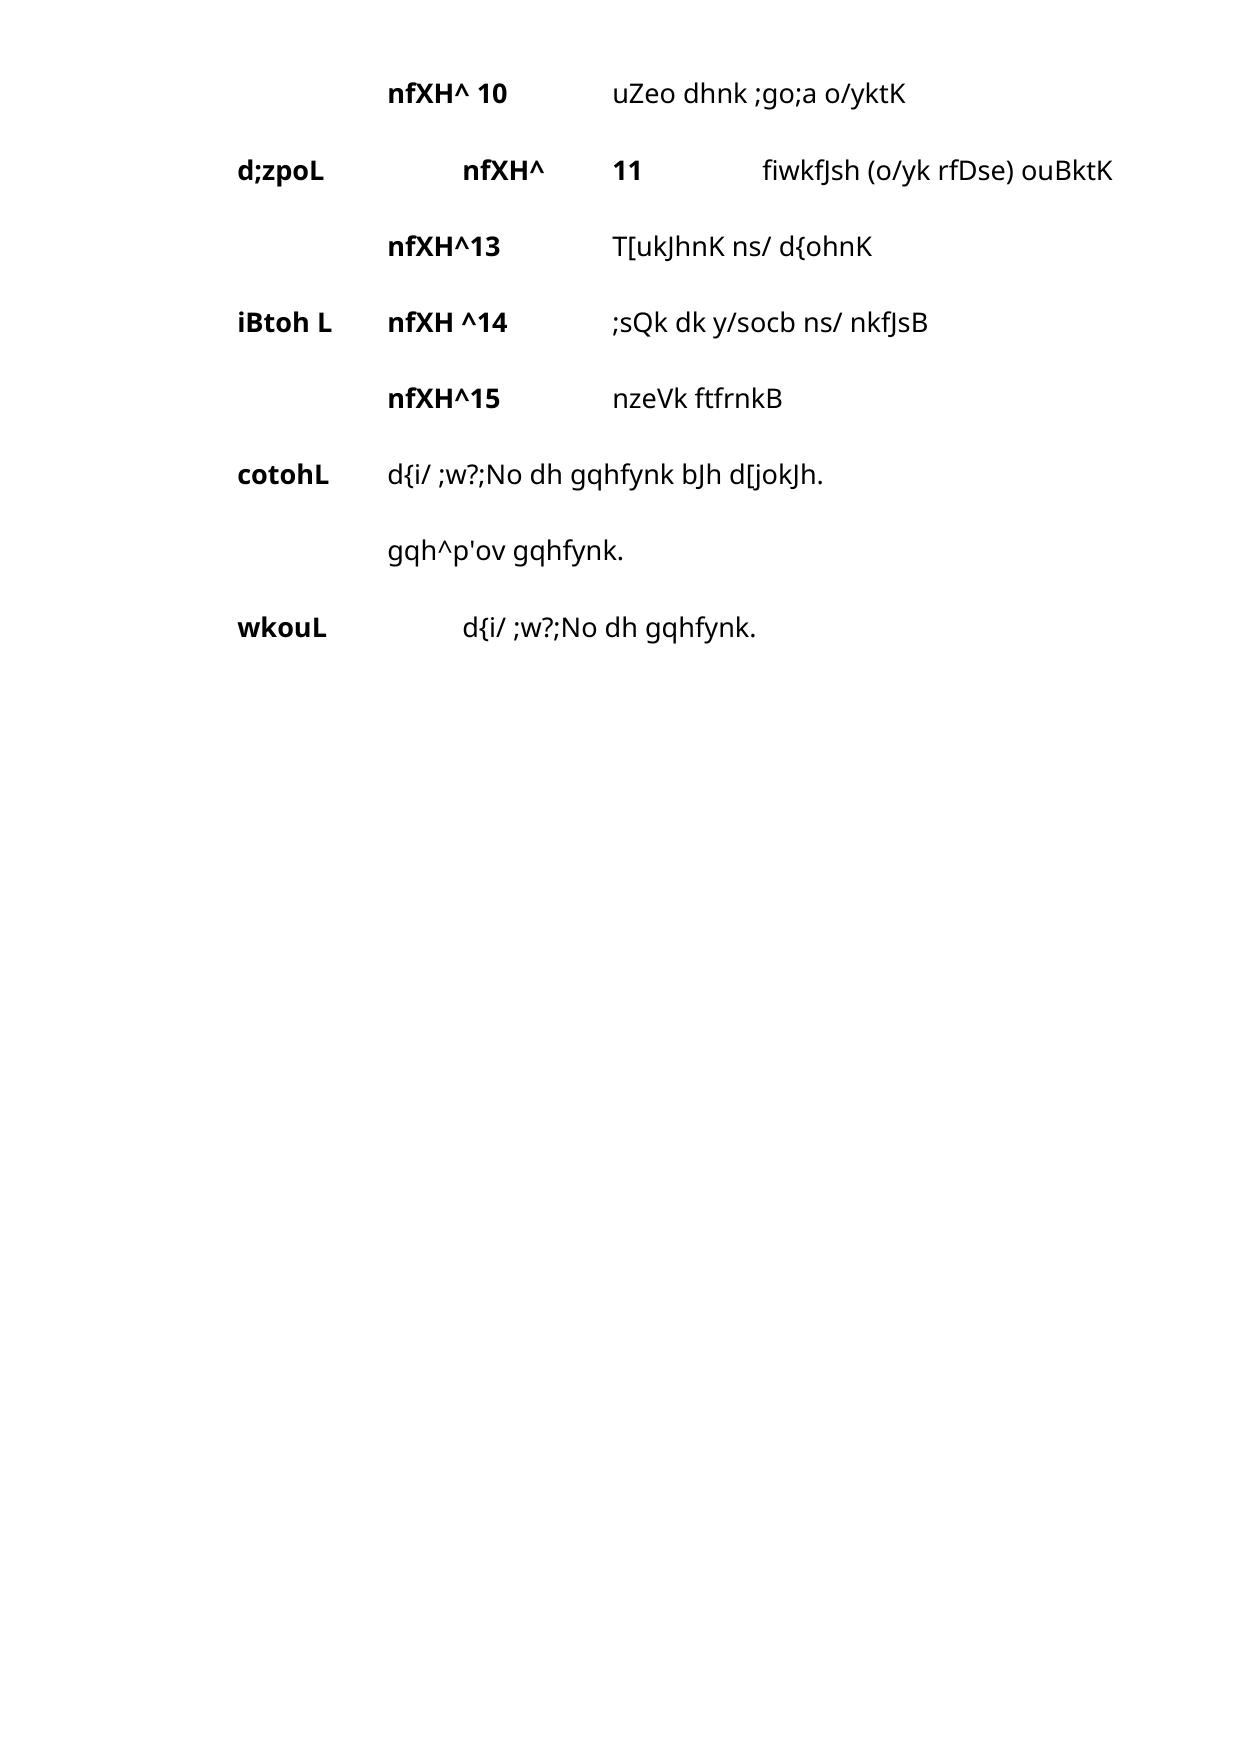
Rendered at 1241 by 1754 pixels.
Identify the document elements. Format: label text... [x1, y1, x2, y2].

text iBtoh L nfXH ^14 ;sQk dk y/socb ns/ nkfJsB [237, 303, 1128, 340]
text nfXH^15 nzeVk ftfrnkB [237, 379, 1128, 416]
text nfXH^13 T[ukJhnK ns/ d{ohnK [237, 227, 1128, 264]
text nfXH^ 10 uZeo dhnk ;go;a o/yktK [237, 75, 1128, 112]
text cotohL d{i/ ;w?;No dh gqhfynk bJh d[jokJh. [237, 456, 1128, 493]
text d;zpoL nfXH^ 11 fiwkfJsh (o/yk rfDse) ouBktK [237, 151, 1128, 188]
text wkouL d{i/ ;w?;No dh gqhfynk. [237, 608, 1128, 645]
text gqh^p'ov gqhfynk. [237, 532, 1128, 569]
